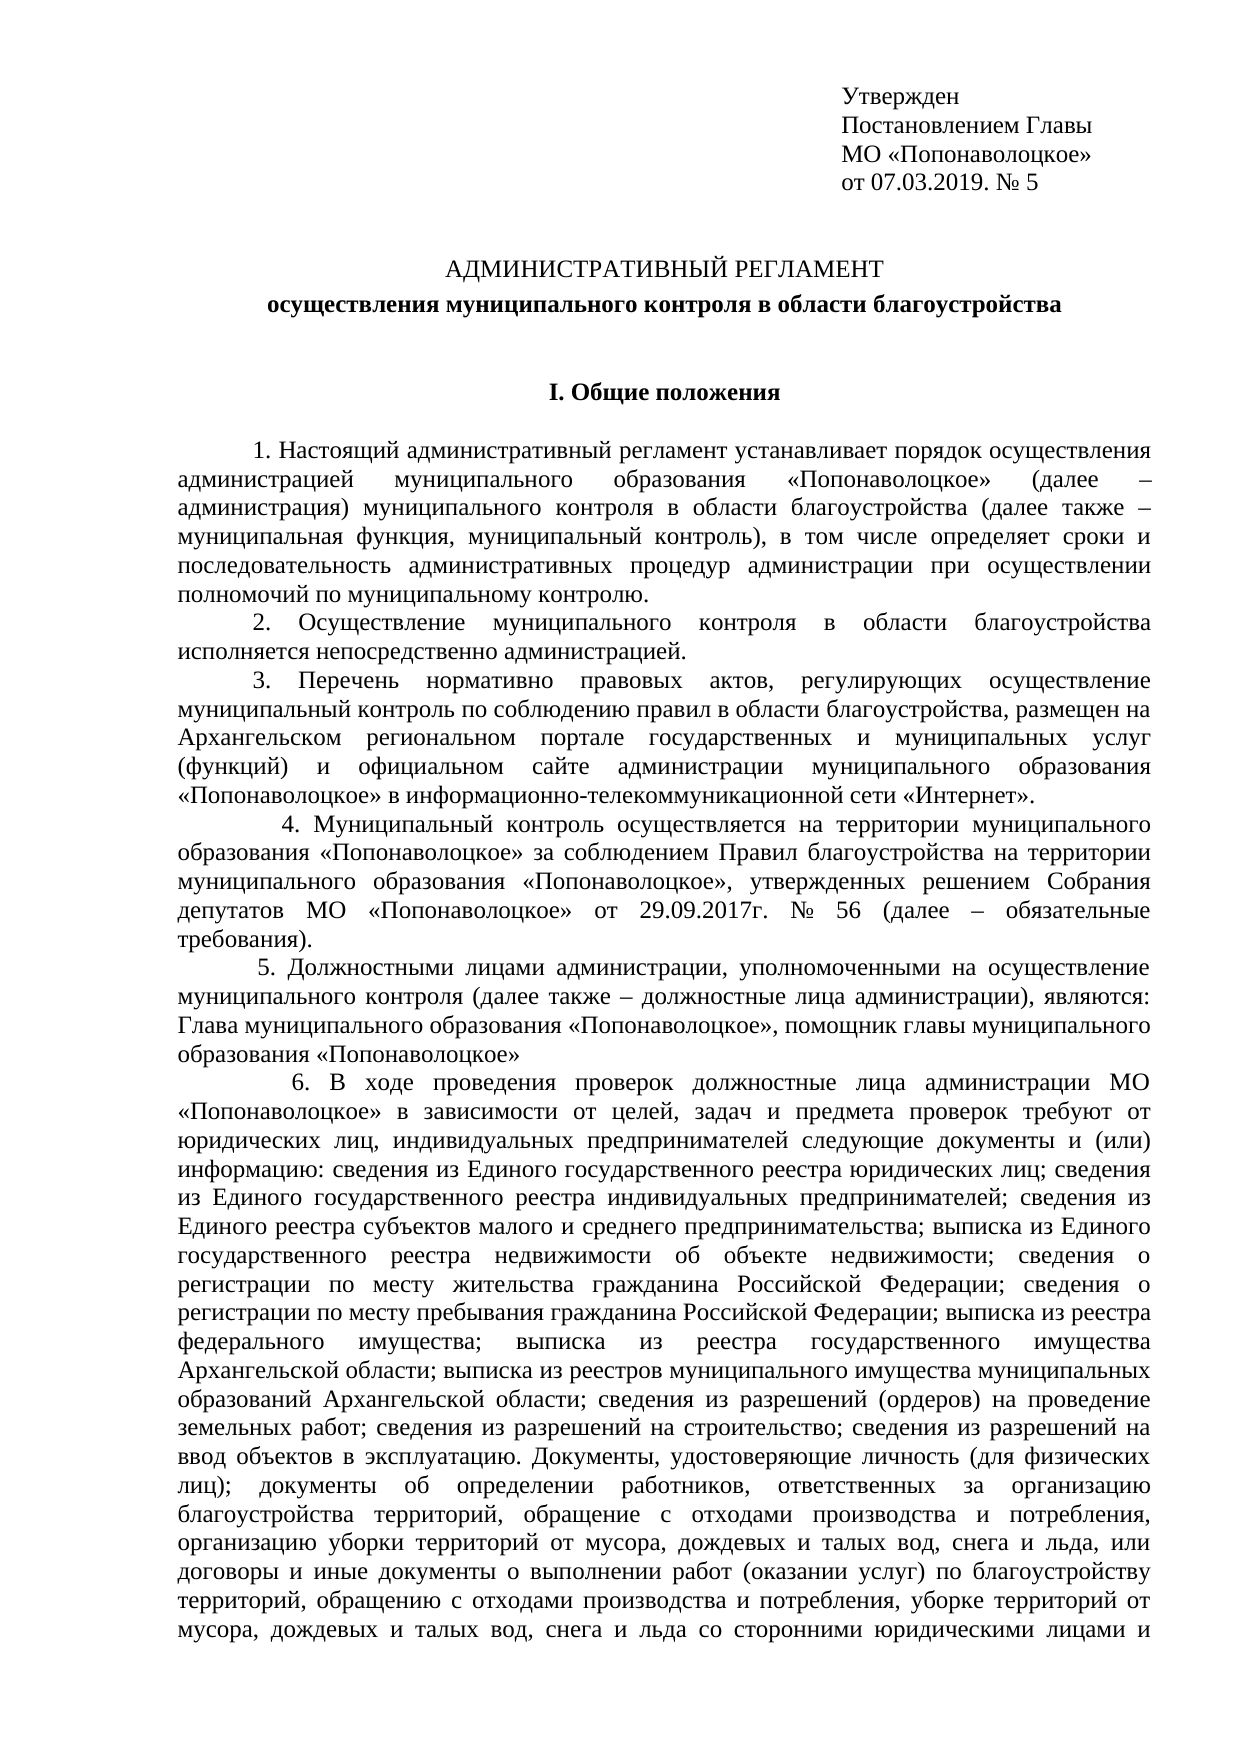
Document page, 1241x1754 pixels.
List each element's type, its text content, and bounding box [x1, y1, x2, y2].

text от 07.03.2019. № 5 [177, 167, 1152, 196]
text I. Общие положения [177, 377, 1152, 406]
text 5. Должностными лицами администрации, уполномоченными на осуществление муниципального контроля (далее также – должностные лица администрации), являются: Глава муниципального образования «Попонаволоцкое», помощник главы муниципального образования «Попонаволоцкое» [177, 952, 1152, 1067]
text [177, 1067, 1152, 1642]
text 2. Осуществление муниципального контроля в области благоустройства исполняется непосредственно администрацией. [177, 607, 1152, 665]
text 4. Муниципальный контроль осуществляется на территории муниципального образования «Попонаволоцкое» за соблюдением Правил благоустройства на территории муниципального образования «Попонаволоцкое», утвержденных решением Собрания депутатов МО «Попонаволоцкое» от 29.09.2017г. № 56 (далее – обязательные требования). [177, 809, 1152, 952]
text 1. Настоящий административный регламент устанавливает порядок осуществления администрацией муниципального образования «Попонаволоцкое» (далее – администрация) муниципального контроля в области благоустройства (далее также – муниципальная функция, муниципальный контроль), в том числе определяет сроки и последовательность административных процедур администрации при осуществлении полномочий по муниципальному контролю. [177, 435, 1152, 607]
text Постановлением Главы [177, 110, 1152, 139]
text АДМИНИСТРАТИВНЫЙ РЕГЛАМЕНТ [177, 254, 1152, 282]
text осуществления муниципального контроля в области благоустройства [177, 282, 1152, 320]
text 3. Перечень нормативно правовых актов, регулирующих осуществление муниципальный контроль по соблюдению правил в области благоустройства, размещен на Архангельском региональном портале государственных и муниципальных услуг (функций) и официальном сайте администрации муниципального образования «Попонаволоцкое» в информационно-телекоммуникационной сети «Интернет». [177, 665, 1152, 809]
text МО «Попонаволоцкое» [177, 139, 1152, 167]
text Утвержден [767, 81, 1152, 110]
